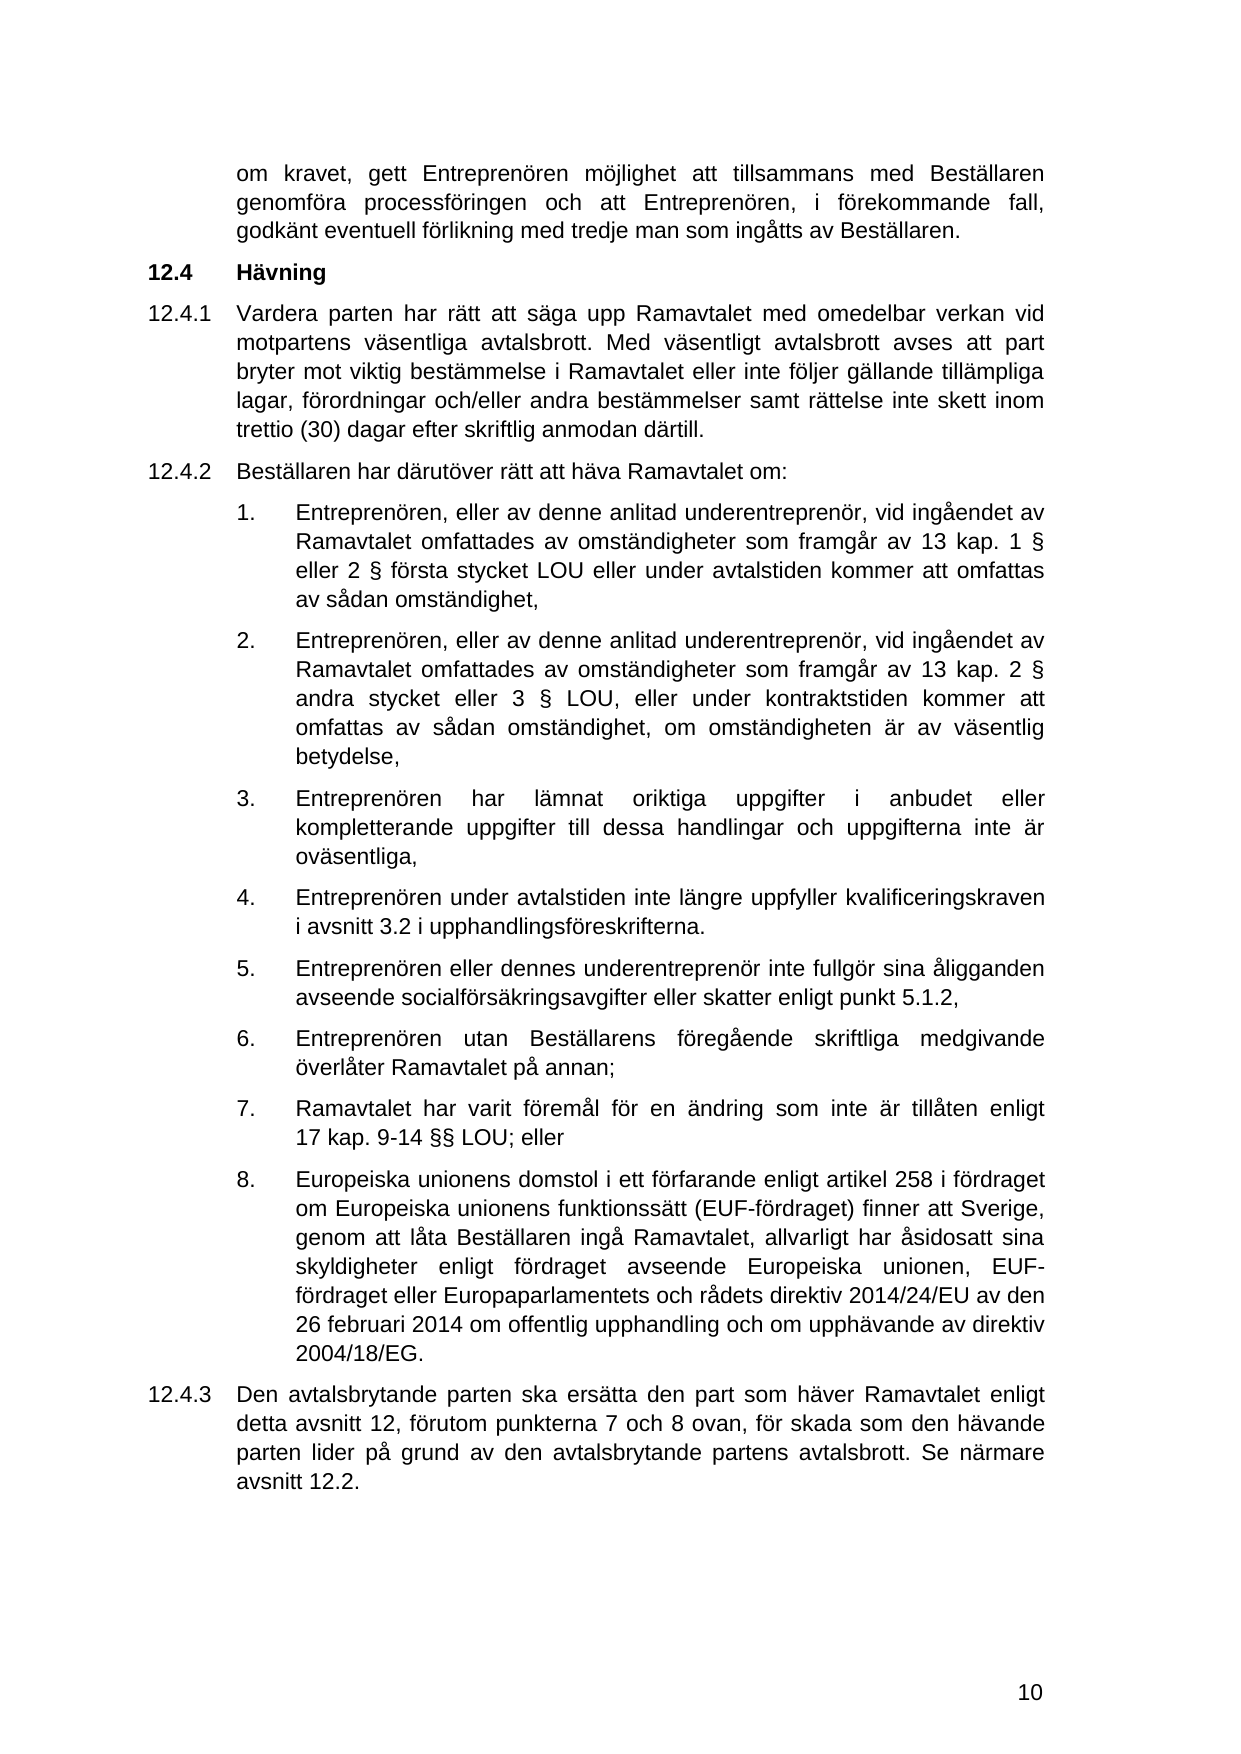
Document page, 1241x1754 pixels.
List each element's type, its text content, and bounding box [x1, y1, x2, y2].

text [148, 159, 1045, 244]
list Entreprenören har lämnat oriktiga uppgifter i anbudet eller kompletterande uppgifter till dessa handlingar och uppgifterna inte är oväsentliga, [236, 785, 1045, 869]
list Entreprenören, eller av denne anlitad underentreprenör, vid ingåendet av Ramavtalet omfattades av omständigheter som framgår av 13 kap. 2 § andra stycket eller 3 § LOU, eller under kontraktstiden kommer att omfattas av sådan omständighet, om omständigheten är av väsentlig betydelse, [236, 627, 1045, 770]
text Den avtalsbrytande parten ska ersätta den part som häver Ramavtalet enligt detta avsnitt 12, förutom punkterna 7 och 8 ovan, för skada som den hävande parten lider på grund av den avtalsbrytande partens avtalsbrott. Se närmare avsnitt 12.2. [148, 1381, 1045, 1494]
list Europeiska unionens domstol i ett förfarande enligt artikel 258 i fördraget om Europeiska unionens funktionssätt (EUF-fördraget) finner att Sverige, genom att låta Beställaren ingå Ramavtalet, allvarligt har åsidosatt sina skyldigheter enligt fördraget avseende Europeiska unionen, EUF-fördraget eller Europaparlamentets och rådets direktiv 2014/24/EU av den 26 februari 2014 om offentlig upphandling och om upphävande av direktiv 2004/18/EG. [236, 1166, 1045, 1366]
list Entreprenören under avtalstiden inte längre uppfyller kvalificeringskraven i avsnitt 3.2 i upphandlingsföreskrifterna. [236, 884, 1045, 939]
list Ramavtalet har varit föremål för en ändring som inte är tillåten enligt 17 kap. 9-14 §§ LOU; eller [236, 1095, 1045, 1151]
list Entreprenören eller dennes underentreprenör inte fullgör sina åligganden avseende socialförsäkringsavgifter eller skatter enligt punkt 5.1.2, [236, 954, 1045, 1010]
list Entreprenören, eller av denne anlitad underentreprenör, vid ingåendet av Ramavtalet omfattades av omständigheter som framgår av 13 kap. 1 § eller 2 § första stycket LOU eller under avtalstiden kommer att omfattas av sådan omständighet, [236, 499, 1045, 612]
subtitle Hävning [148, 259, 1045, 285]
list Entreprenören utan Beställarens föregående skriftliga medgivande överlåter Ramavtalet på annan; [236, 1025, 1045, 1080]
text Vardera parten har rätt att säga upp Ramavtalet med omedelbar verkan vid motpartens väsentliga avtalsbrott. Med väsentligt avtalsbrott avses att part bryter mot viktig bestämmelse i Ramavtalet eller inte följer gällande tillämpliga lagar, förordningar och/eller andra bestämmelser samt rättelse inte skett inom trettio (30) dagar efter skriftlig anmodan därtill. [148, 300, 1045, 443]
text Beställaren har därutöver rätt att häva Ramavtalet om: [148, 458, 1045, 484]
